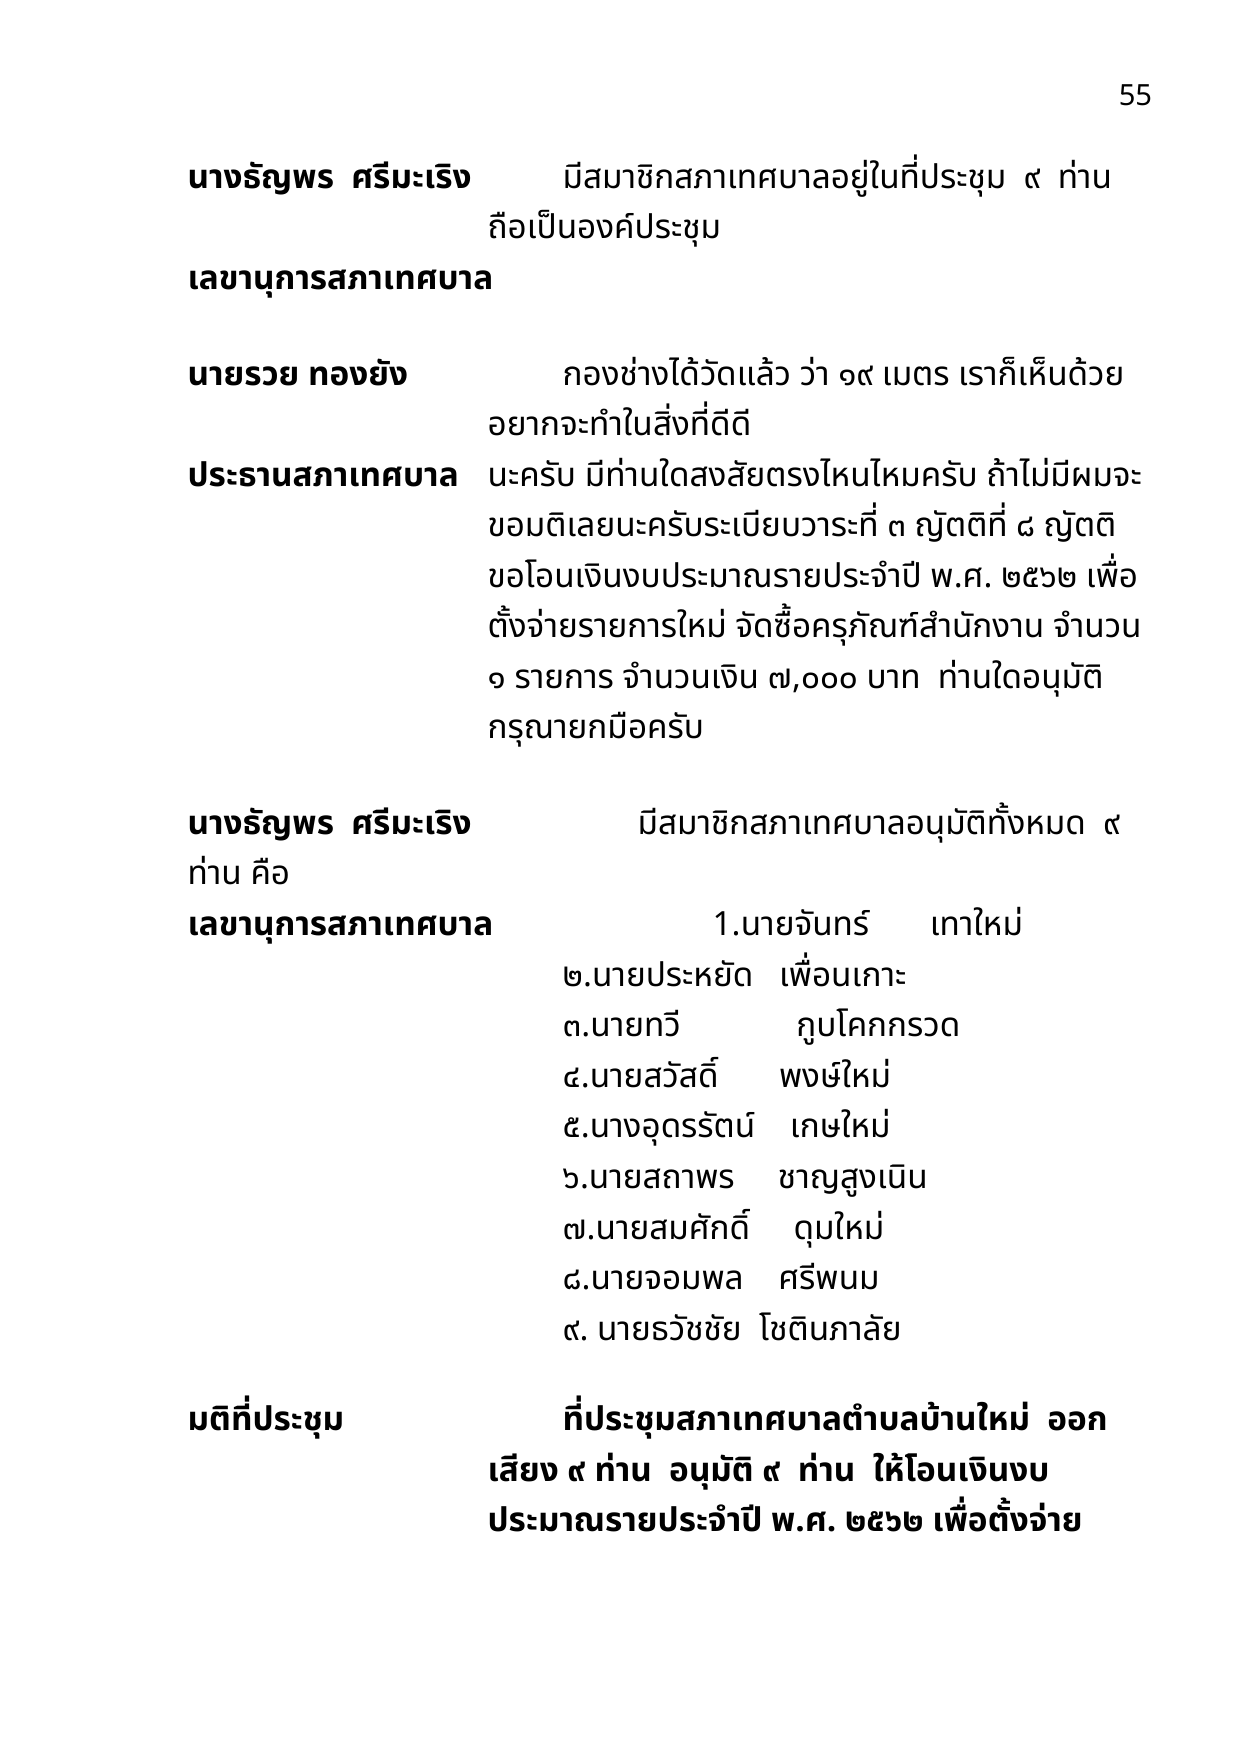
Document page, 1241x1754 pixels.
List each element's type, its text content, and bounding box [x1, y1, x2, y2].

text ๘.นายจอมพล ศรีพนม [187, 1254, 1152, 1305]
text เลขานุการสภาเทศบาล [187, 254, 1152, 304]
text ๙. นายธวัชชัย โชตินภาลัย [487, 1305, 1152, 1355]
text นางธัญพร ศรีมะเริง มีสมาชิกสภาเทศบาลอยู่ในที่ประชุม ๙ ท่าน ถือเป็นองค์ประชุม [187, 153, 1152, 254]
text ๓.นายทวี กูบโคกกรวด [187, 1001, 1152, 1052]
text ๗.นายสมศักดิ์ ดุมใหม่ [187, 1203, 1152, 1254]
text ๒.นายประหยัด เพื่อนเกาะ [187, 950, 1152, 1001]
text ประธานสภาเทศบาล นะครับ มีท่านใดสงสัยตรงไหนไหมครับ ถ้าไม่มีผมจะขอมติเลยนะครับระเบียบวาระที่ ๓ ญัตติที่ ๘ ญัตติขอโอนเงินงบประมาณรายประจำปี พ.ศ. ๒๕๖๒ เพื่อตั้งจ่ายรายการใหม่ จัดซื้อครุภัณฑ์สำนักงาน จำนวน ๑ รายการ จำนวนเงิน ๗,๐๐๐ บาท ท่านใดอนุมัติ กรุณายกมือครับ [187, 451, 1152, 753]
text ๔.นายสวัสดิ์ พงษ์ใหม่ [187, 1052, 1152, 1102]
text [187, 1395, 1152, 1547]
text นางธัญพร ศรีมะเริง มีสมาชิกสภาเทศบาลอนุมัติทั้งหมด ๙ ท่าน คือ [187, 799, 1152, 900]
text เลขานุการสภาเทศบาล 1.นายจันทร์ เทาใหม่ [187, 900, 1152, 950]
text ๖.นายสถาพร ชาญสูงเนิน [187, 1153, 1152, 1203]
text นายรวย ทองยัง กองช่างได้วัดแล้ว ว่า ๑๙ เมตร เราก็เห็นด้วย อยากจะทำในสิ่งที่ดีดี [187, 350, 1152, 451]
text ๕.นางอุดรรัตน์ เกษใหม่ [187, 1102, 1152, 1153]
